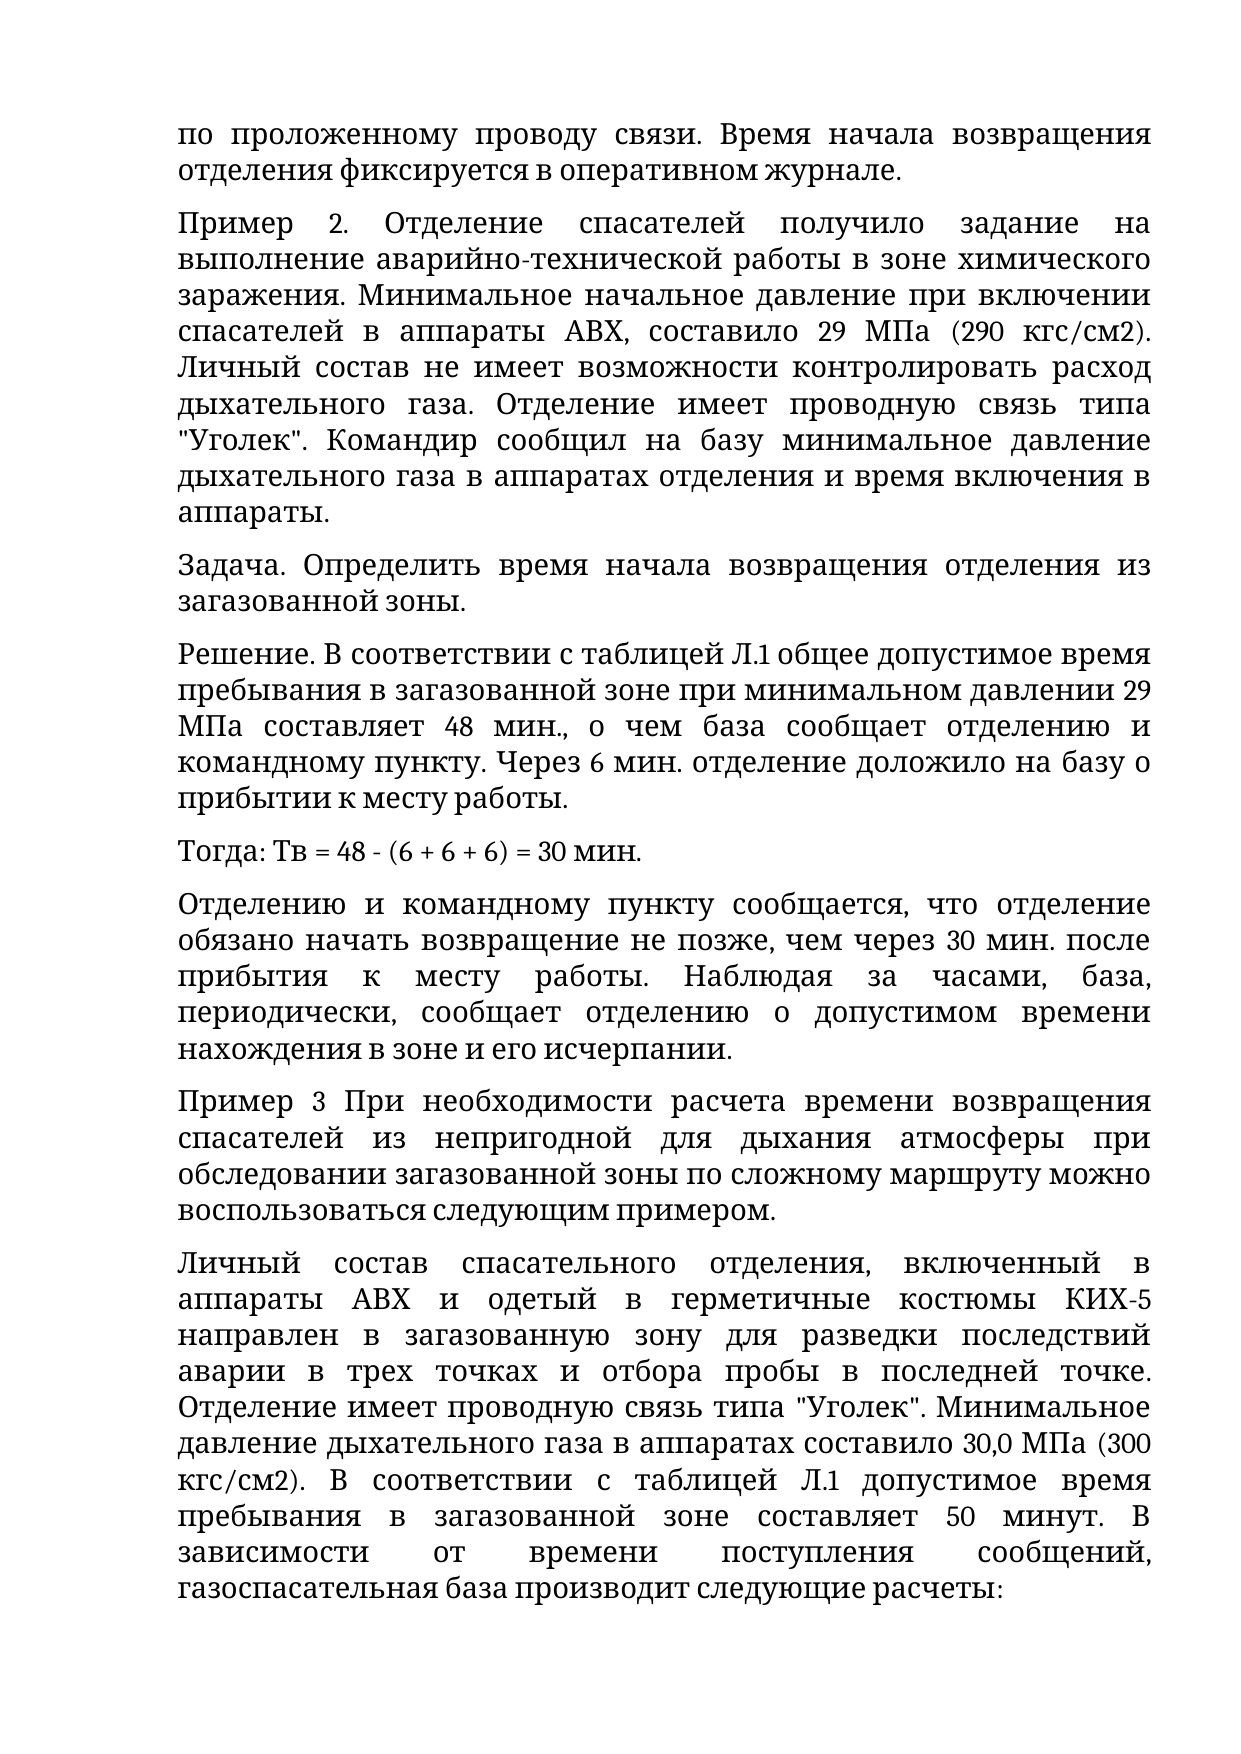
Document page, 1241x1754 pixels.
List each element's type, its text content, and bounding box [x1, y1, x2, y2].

text Личный состав спасательного отделения, включенный в аппараты АВХ и одетый в герметичные костюмы КИХ-5 направлен в загазованную зону для разведки последствий аварии в трех точках и отбора пробы в последней точке. Отделение имеет проводную связь типа "Уголек". Минимальное давление дыхательного газа в аппаратах составило 30,0 МПа (300 кгс/см2). В соответствии с таблицей Л.1 допустимое время пребывания в загазованной зоне составляет 50 минут. В зависимости от времени поступления сообщений, газоспасательная база производит следующие расчеты: [177, 1247, 1152, 1606]
text Пример 2. Отделение спасателей получило задание на выполнение аварийно-технической работы в зоне химического заражения. Минимальное начальное давление при включении спасателей в аппараты АВХ, составило 29 МПа (290 кгс/см2). Личный состав не имеет возможности контролировать расход дыхательного газа. Отделение имеет проводную связь типа "Уголек". Командир сообщил на базу минимальное давление дыхательного газа в аппаратах отделения и время включения в аппараты. [177, 207, 1152, 530]
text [177, 118, 1152, 188]
text Пример 3 При необходимости расчета времени возвращения спасателей из непригодной для дыхания атмосферы при обследовании загазованной зоны по сложному маршруту можно воспользоваться следующим примером. [177, 1086, 1152, 1228]
text Решение. В соответствии с таблицей Л.1 общее допустимое время пребывания в загазованной зоне при минимальном давлении 29 МПа составляет 48 мин., о чем база сообщает отделению и командному пункту. Через 6 мин. отделение доложило на базу о прибытии к месту работы. [177, 638, 1152, 816]
text Тогда: Тв = 48 - (6 + 6 + 6) = 30 мин. [177, 835, 1152, 869]
text Задача. Определить время начала возвращения отделения из загазованной зоны. [177, 549, 1152, 619]
text Отделению и командному пункту сообщается, что отделение обязано начать возвращение не позже, чем через 30 мин. после прибытия к месту работы. Наблюдая за часами, база, периодически, сообщает отделению о допустимом времени нахождения в зоне и его исчерпании. [177, 888, 1152, 1066]
